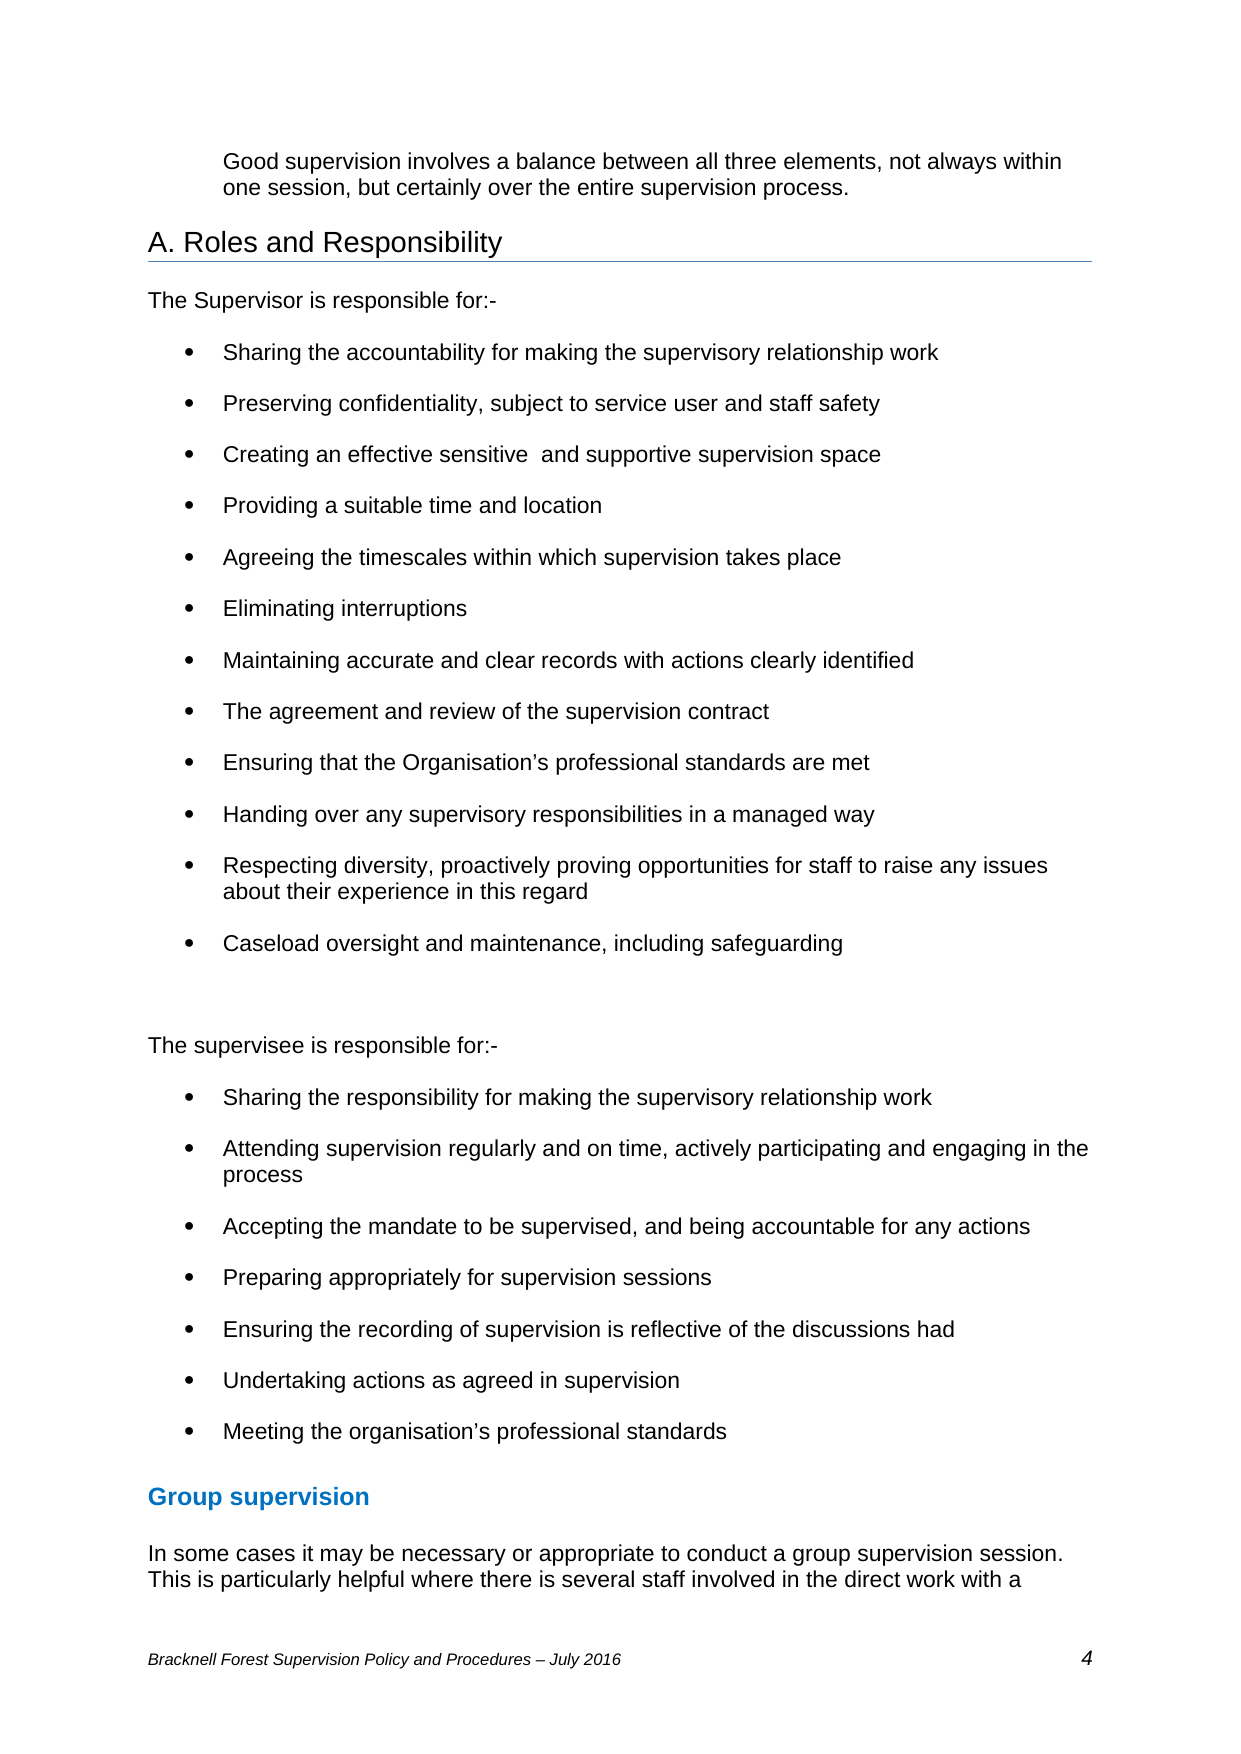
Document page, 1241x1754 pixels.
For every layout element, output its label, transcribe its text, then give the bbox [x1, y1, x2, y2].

list Attending supervision regularly and on time, actively participating and engaging in the process [185, 1135, 1092, 1188]
list Eliminating interruptions [185, 595, 1092, 622]
list Agreeing the timescales within which supervision takes place [185, 544, 1092, 570]
list Sharing the responsibility for making the supervisory relationship work [185, 1084, 1092, 1110]
list Providing a suitable time and location [185, 492, 1092, 519]
list Maintaining accurate and clear records with actions clearly identified [185, 647, 1092, 673]
list Handing over any supervisory responsibilities in a managed way [185, 801, 1092, 827]
list The agreement and review of the supervision contract [185, 698, 1092, 724]
list Ensuring that the Organisation’s professional standards are met [185, 749, 1092, 776]
list Undertaking actions as agreed in supervision [185, 1367, 1092, 1393]
list Preserving confidentiality, subject to service user and staff safety [185, 390, 1092, 416]
list Creating an effective sensitive and supportive supervision space [185, 441, 1092, 467]
list Sharing the accountability for making the supervisory relationship work [185, 338, 1092, 365]
list Preparing appropriately for supervision sessions [185, 1264, 1092, 1291]
list Good supervision involves a balance between all three elements, not always within one session, but certainly over the entire supervision process. [223, 148, 1092, 200]
subtitle A. Roles and Responsibility [148, 225, 1092, 261]
text The Supervisor is responsible for:- [148, 287, 1092, 313]
list Accepting the mandate to be supervised, and being accountable for any actions [185, 1213, 1092, 1239]
subtitle Group supervision [148, 1482, 1092, 1511]
list Ensuring the recording of supervision is reflective of the discussions had [185, 1316, 1092, 1342]
list Respecting diversity, proactively proving opportunities for staff to raise any issues about their experience in this regard [185, 852, 1092, 905]
list Meeting the organisation’s professional standards [185, 1418, 1092, 1444]
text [148, 1540, 1092, 1593]
list Caseload oversight and maintenance, including safeguarding [185, 930, 1092, 956]
text The supervisee is responsible for:- [148, 1032, 1092, 1059]
